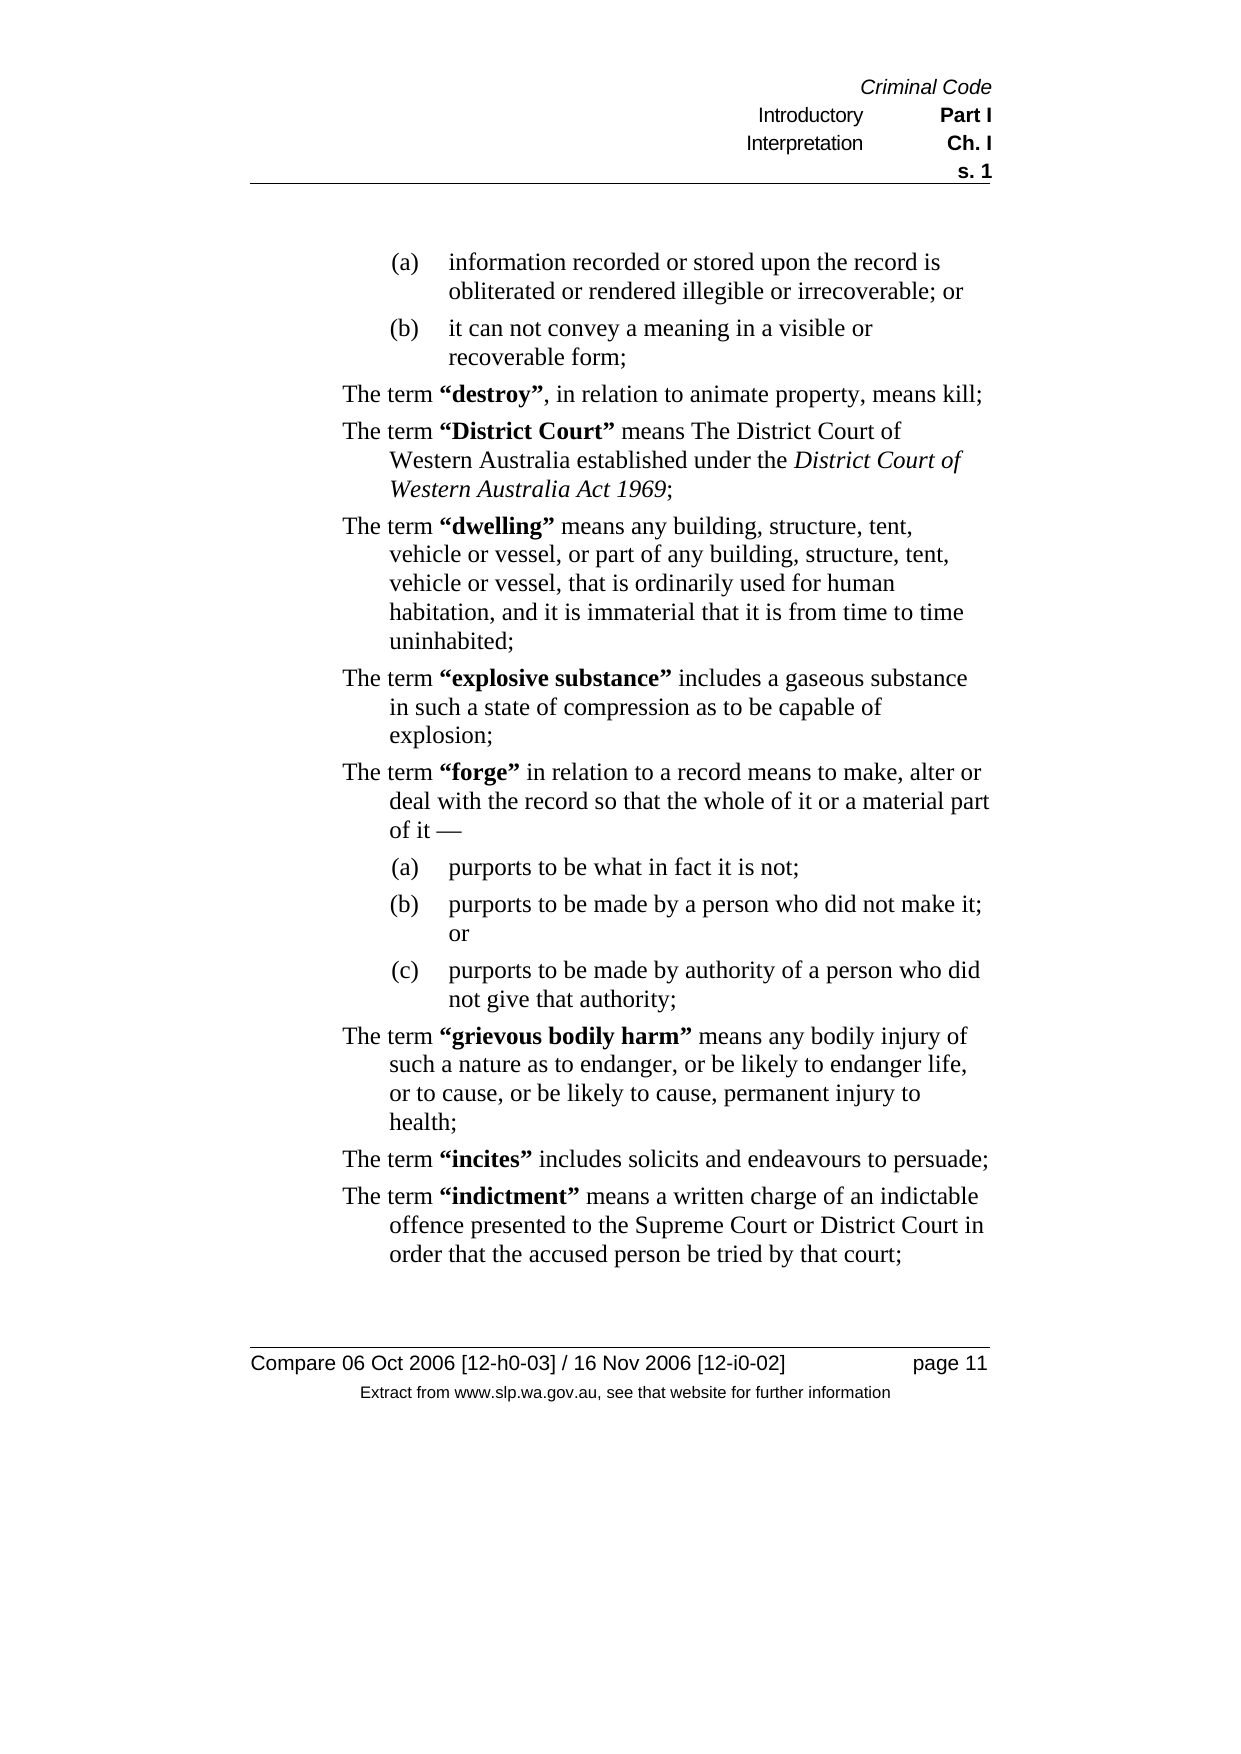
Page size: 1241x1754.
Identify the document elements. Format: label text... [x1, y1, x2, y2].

text The term “forge” in relation to a record means to make, alter or deal with the record so that the whole of it or a material part of it — [250, 757, 990, 844]
text The term “dwelling” means any building, structure, tent, vehicle or vessel, or part of any building, structure, tent, vehicle or vessel, that is ordinarily used for human habitation, and it is immaterial that it is from time to time uninhabited; [250, 511, 990, 654]
text The term “incites” includes solicits and endeavours to persuade; [250, 1144, 990, 1173]
text (a) information recorded or stored upon the record is obliterated or rendered illegible or irrecoverable; or [250, 247, 990, 305]
text (b) it can not convey a meaning in a visible or recoverable form; [250, 313, 990, 371]
text The term “District Court” means The District Court of Western Australia established under the District Court of Western Australia Act 1969; [250, 416, 990, 502]
text (b) purports to be made by a person who did not make it; or [250, 889, 990, 947]
text The term “explosive substance” includes a gaseous substance in such a state of compression as to be capable of explosion; [250, 663, 990, 749]
text The term “grievous bodily harm” means any bodily injury of such a nature as to endanger, or be likely to endanger life, or to cause, or be likely to cause, permanent injury to health; [250, 1021, 990, 1136]
text The term “destroy”, in relation to animate property, means kill; [250, 379, 990, 408]
text The term “indictment” means a written charge of an indictable offence presented to the Supreme Court or District Court in order that the accused person be tried by that court; [250, 1181, 990, 1267]
text (a) purports to be what in fact it is not; [250, 852, 990, 881]
text (c) purports to be made by authority of a person who did not give that authority; [250, 955, 990, 1012]
